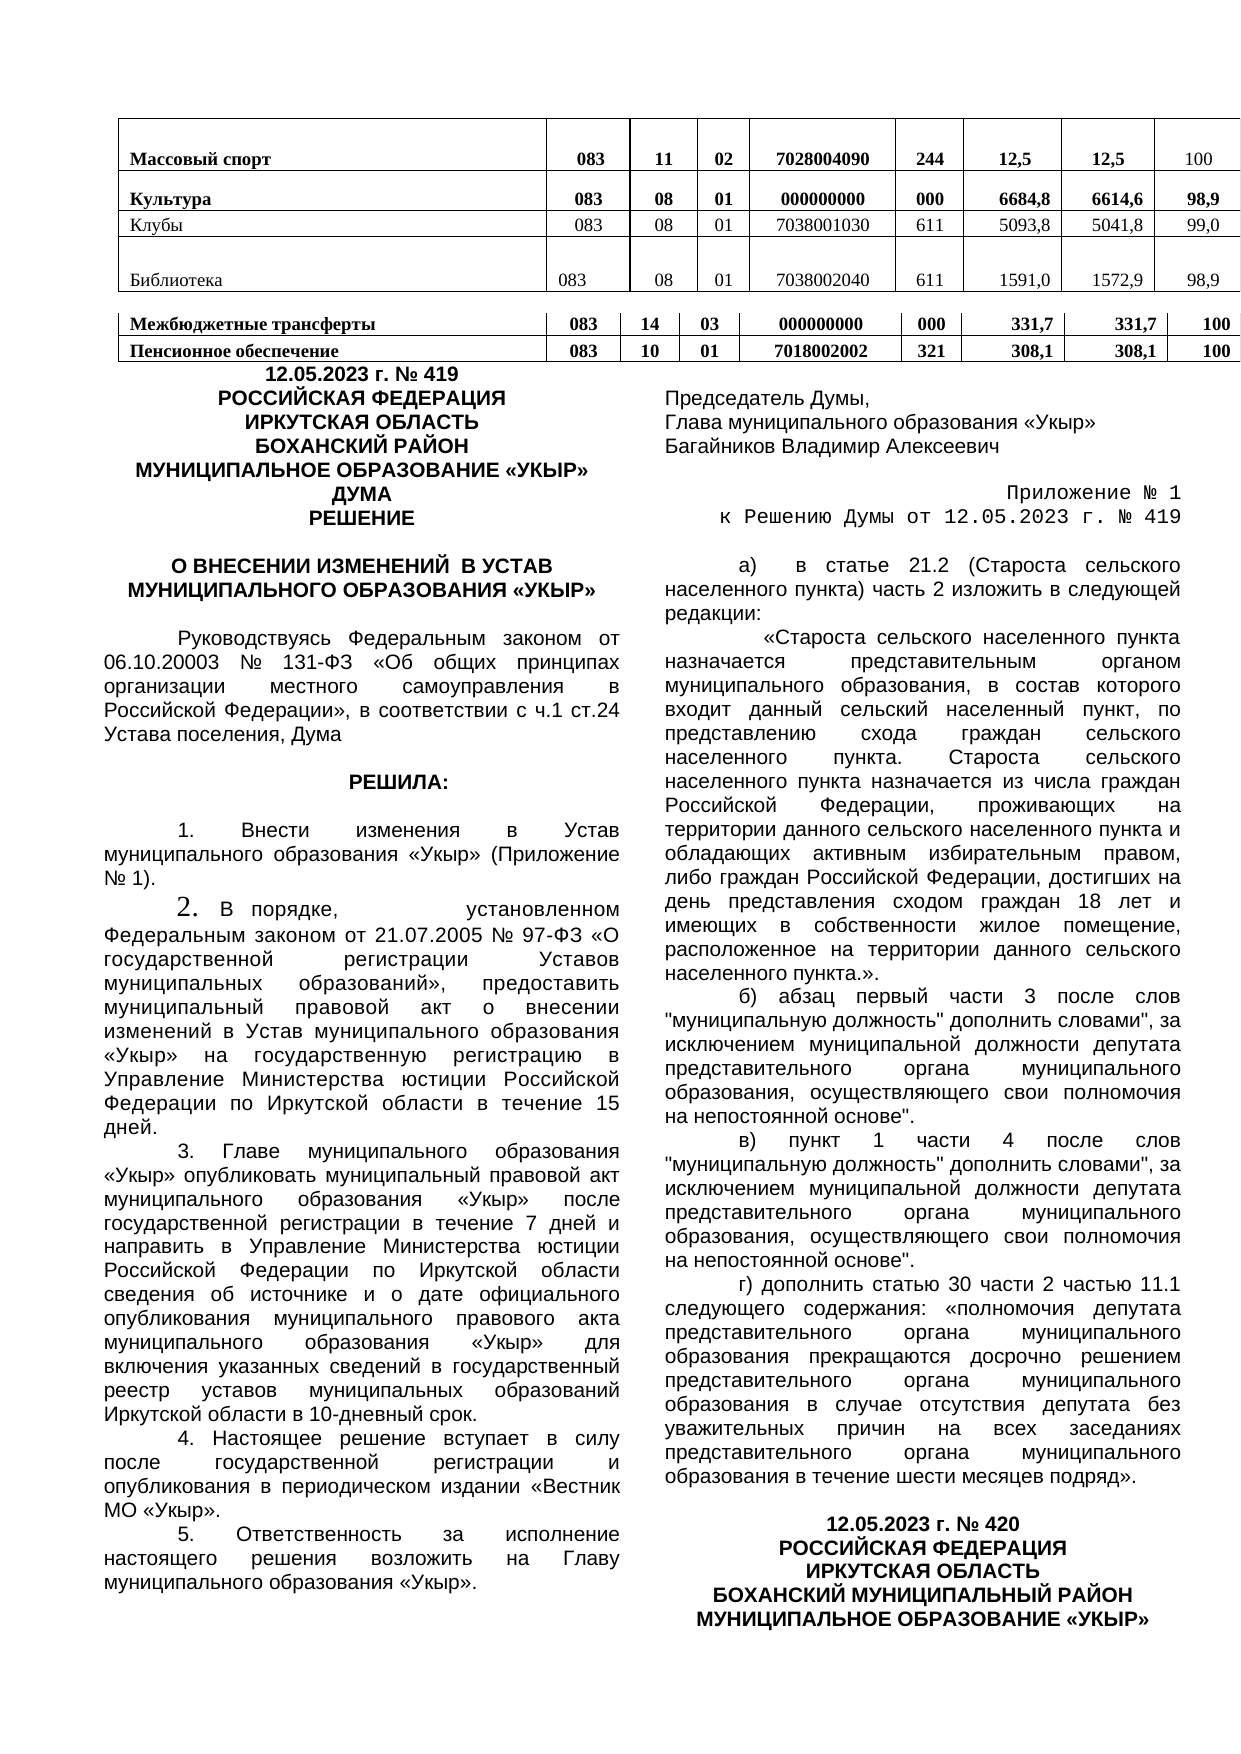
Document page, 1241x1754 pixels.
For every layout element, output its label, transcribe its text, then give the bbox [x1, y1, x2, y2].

text Багайников Владимир Алексеевич [664, 434, 1181, 458]
table_header 083 [547, 313, 620, 335]
list В порядке, установленном Федеральным законом от 21.07.2005 № 97-ФЗ «О государственной регистрации Уставов муниципальных образований», предоставить муниципальный правовой акт о внесении изменений в Устав муниципального образования «Укыр» на государственную регистрацию в Управление Министерства юстиции Российской Федерации по Иркутской области в течение 15 дней. [103, 889, 620, 1138]
table_cell 7028004090 [750, 119, 895, 169]
table_cell 01 [698, 266, 749, 291]
table_cell [1062, 237, 1154, 266]
table_cell 611 [896, 211, 963, 236]
text БОХАНСКИЙ МУНИЦИПАЛЬНЫЙ РАЙОН [664, 1583, 1181, 1607]
table_cell 98,9 [1155, 171, 1240, 210]
table_cell 321 [902, 336, 961, 361]
table_cell Библиотека [119, 266, 546, 291]
table_cell 308,1 [1065, 336, 1167, 361]
text «Староста сельского населенного пункта назначается представительным органом муниципального образования, в состав которого входит данный сельский населенный пункт, по представлению схода граждан сельского населенного пункта. Староста сельского населенного пункта назначается из числа граждан Российской Федерации, проживающих на территории данного сельского населенного пункта и обладающих активным избирательным правом, либо граждан Российской Федерации, достигших на день представления сходом граждан 18 лет и имеющих в собственности жилое помещение, расположенное на территории данного сельского населенного пункта.». [664, 625, 1181, 984]
table_header 331,7 [962, 313, 1064, 335]
table_cell 308,1 [962, 336, 1064, 361]
table_cell 08 [631, 171, 697, 210]
text РЕШИЛА: [103, 769, 620, 793]
table_header 03 [680, 313, 739, 335]
text а) в статье 21.2 (Староста сельского населенного пункта) часть 2 изложить в следующей редакции: [664, 553, 1181, 625]
table_cell 01 [698, 211, 749, 236]
table_header 000000000 [740, 313, 901, 335]
text ИРКУТСКАЯ ОБЛАСТЬ [664, 1559, 1181, 1583]
text Глава муниципального образования «Укыр» [664, 410, 1181, 434]
table_cell 7038001030 [750, 211, 895, 236]
text в) пункт 1 части 4 после слов "муниципальную должность" дополнить словами", за исключением муниципальной должности депутата представительного органа муниципального образования, осуществляющего свои полномочия на непостоянной основе". [664, 1128, 1181, 1272]
table_cell 000000000 [750, 171, 895, 210]
table_cell [698, 237, 749, 266]
table_cell 611 [896, 266, 963, 291]
table_cell 7038002040 [750, 266, 895, 291]
table_cell 6684,8 [964, 171, 1061, 210]
text 1. Внести изменения в Устав муниципального образования «Укыр» (Приложение № 1). [103, 817, 620, 889]
table_cell 100 [1168, 336, 1240, 361]
table_cell 1591,0 [964, 266, 1061, 291]
table_cell [119, 237, 546, 266]
table_cell 01 [680, 336, 739, 361]
table_cell 1572,9 [1062, 266, 1154, 291]
text БОХАНСКИЙ РАЙОН [103, 434, 620, 458]
table_cell Пенсионное обеспечение [119, 336, 546, 361]
text 12.05.2023 г. № 419 [103, 362, 620, 386]
table_header 331,7 [1065, 313, 1167, 335]
table_cell 08 [631, 266, 697, 291]
table_cell 12,5 [964, 119, 1061, 169]
table_cell 5093,8 [964, 211, 1061, 236]
table_cell 6614,6 [1062, 171, 1154, 210]
text О ВНЕСЕНИИ ИЗМЕНЕНИЙ В УСТАВ МУНИЦИПАЛЬНОГО ОБРАЗОВАНИЯ «УКЫР» [103, 554, 620, 602]
table_cell 244 [896, 119, 963, 169]
table_cell 083 [547, 336, 620, 361]
table_cell 08 [631, 211, 697, 236]
text МУНИЦИПАЛЬНОЕ ОБРАЗОВАНИЕ «УКЫР» [103, 458, 620, 482]
text г) дополнить статью 30 части 2 частью 11.1 следующего содержания: «полномочия депутата представительного органа муниципального образования прекращаются досрочно решением представительного органа муниципального образования в случае отсутствия депутата без уважительных причин на всех заседаниях представительного органа муниципального образования в течение шести месяцев подряд». [664, 1272, 1181, 1487]
table_cell 02 [698, 119, 749, 169]
table_cell 12,5 [1062, 119, 1154, 169]
text РОССИЙСКАЯ ФЕДЕРАЦИЯ [103, 386, 620, 410]
text Председатель Думы, [664, 386, 1181, 410]
text к Решению Думы от 12.05.2023 г. № 419 [664, 506, 1181, 529]
table_cell [1155, 237, 1240, 266]
table_cell Культура [119, 171, 546, 210]
table_cell [631, 237, 697, 266]
table_header 14 [621, 313, 679, 335]
text ИРКУТСКАЯ ОБЛАСТЬ [103, 410, 620, 434]
table_cell 11 [631, 119, 697, 169]
table_cell 100 [1155, 119, 1240, 169]
table_cell 083 [547, 119, 629, 169]
table_cell 5041,8 [1062, 211, 1154, 236]
text 12.05.2023 г. № 420 [664, 1511, 1181, 1535]
text РОССИЙСКАЯ ФЕДЕРАЦИЯ [664, 1535, 1181, 1559]
text Руководствуясь Федеральным законом от 06.10.20003 № 131-ФЗ «Об общих принципах организации местного самоуправления в Российской Федерации», в соответствии с ч.1 ст.24 Устава поселения, Дума [103, 626, 620, 746]
table_cell 10 [621, 336, 679, 361]
text 4. Настоящее решение вступает в силу после государственной регистрации и опубликования в периодическом издании «Вестник МО «Укыр». [103, 1426, 620, 1522]
text 5. Ответственность за исполнение настоящего решения возложить на Главу муниципального образования «Укыр». [103, 1522, 620, 1594]
table_cell 083 [547, 211, 629, 236]
text РЕШЕНИЕ [103, 506, 620, 530]
table_cell 000 [896, 171, 963, 210]
table_header 000 [902, 313, 961, 335]
table_cell Клубы [119, 211, 546, 236]
table_cell [964, 237, 1061, 266]
table_cell 01 [698, 171, 749, 210]
table_cell [750, 237, 895, 266]
text б) абзац первый части 3 после слов "муниципальную должность" дополнить словами", за исключением муниципальной должности депутата представительного органа муниципального образования, осуществляющего свои полномочия на непостоянной основе". [664, 984, 1181, 1128]
table_cell 98,9 [1155, 266, 1240, 291]
text ДУМА [103, 482, 620, 506]
table_header 100 [1168, 313, 1240, 335]
text Приложение № 1 [664, 482, 1181, 506]
table_header Межбюджетные трансферты [119, 313, 546, 335]
table_cell 083 [547, 171, 629, 210]
table_cell 99,0 [1155, 211, 1240, 236]
table_cell [547, 237, 629, 266]
text МУНИЦИПАЛЬНОЕ ОБРАЗОВАНИЕ «УКЫР» [664, 1607, 1181, 1631]
table_cell 083 [547, 266, 629, 291]
text 3. Главе муниципального образования «Укыр» опубликовать муниципальный правовой акт муниципального образования «Укыр» после государственной регистрации в течение 7 дней и направить в Управление Министерства юстиции Российской Федерации по Иркутской области сведения об источнике и о дате официального опубликования муниципального правового акта муниципального образования «Укыр» для включения указанных сведений в государственный реестр уставов муниципальных образований Иркутской области в 10-дневный срок. [103, 1138, 620, 1426]
table_cell 7018002002 [740, 336, 901, 361]
table_cell Массовый спорт [119, 119, 546, 169]
table_cell [896, 237, 963, 266]
